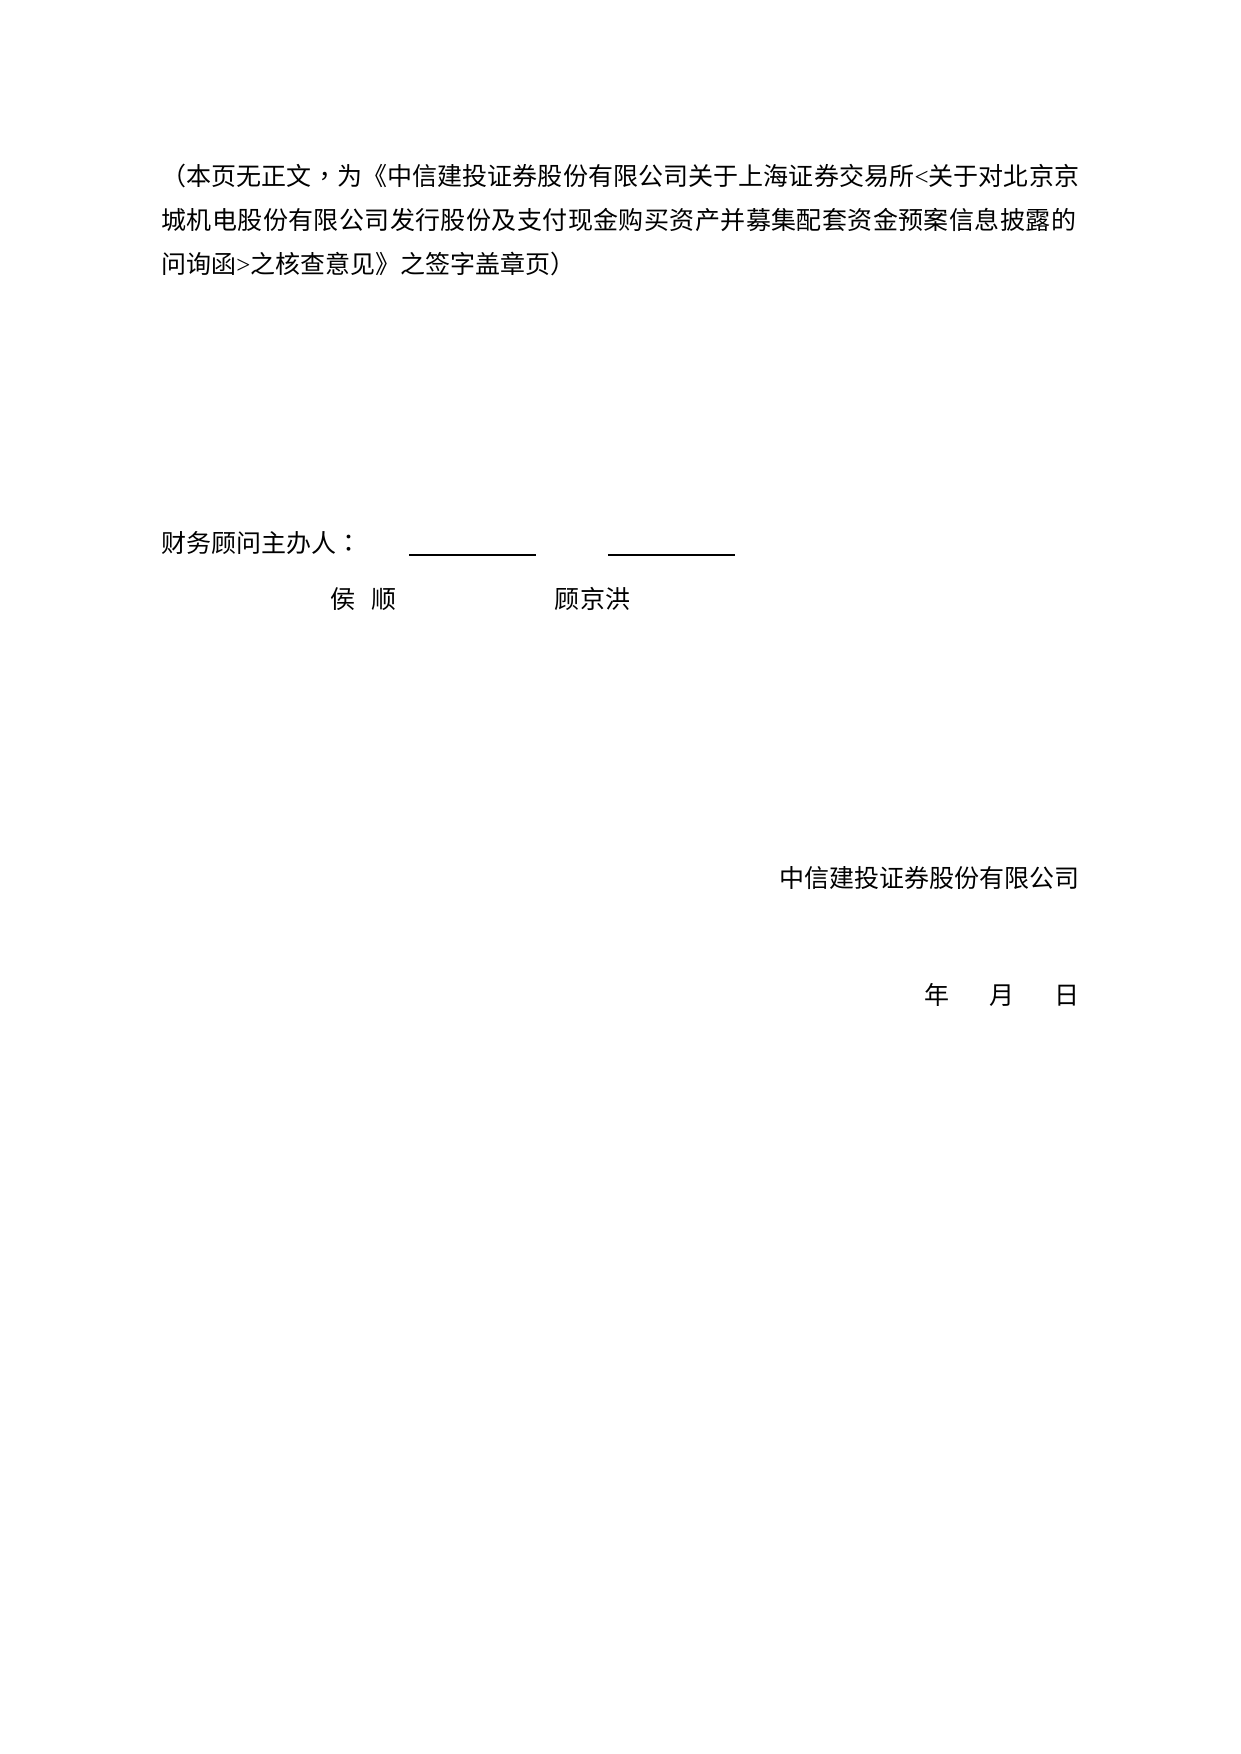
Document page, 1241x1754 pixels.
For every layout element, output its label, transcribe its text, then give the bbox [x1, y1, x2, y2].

text 中信建投证券股份有限公司 [161, 864, 1079, 893]
text （本页无正文，为《中信建投证券股份有限公司关于上海证券交易所<关于对北京京城机电股份有限公司发行股份及支付现金购买资产并募集配套资金预案信息披露的问询函>之核查意见》之签字盖章页） [161, 162, 1079, 279]
text 财务顾问主办人： [161, 529, 1079, 558]
text 侯 顺 顾京洪 [161, 585, 1079, 614]
text 年 月 日 [161, 976, 1079, 1012]
